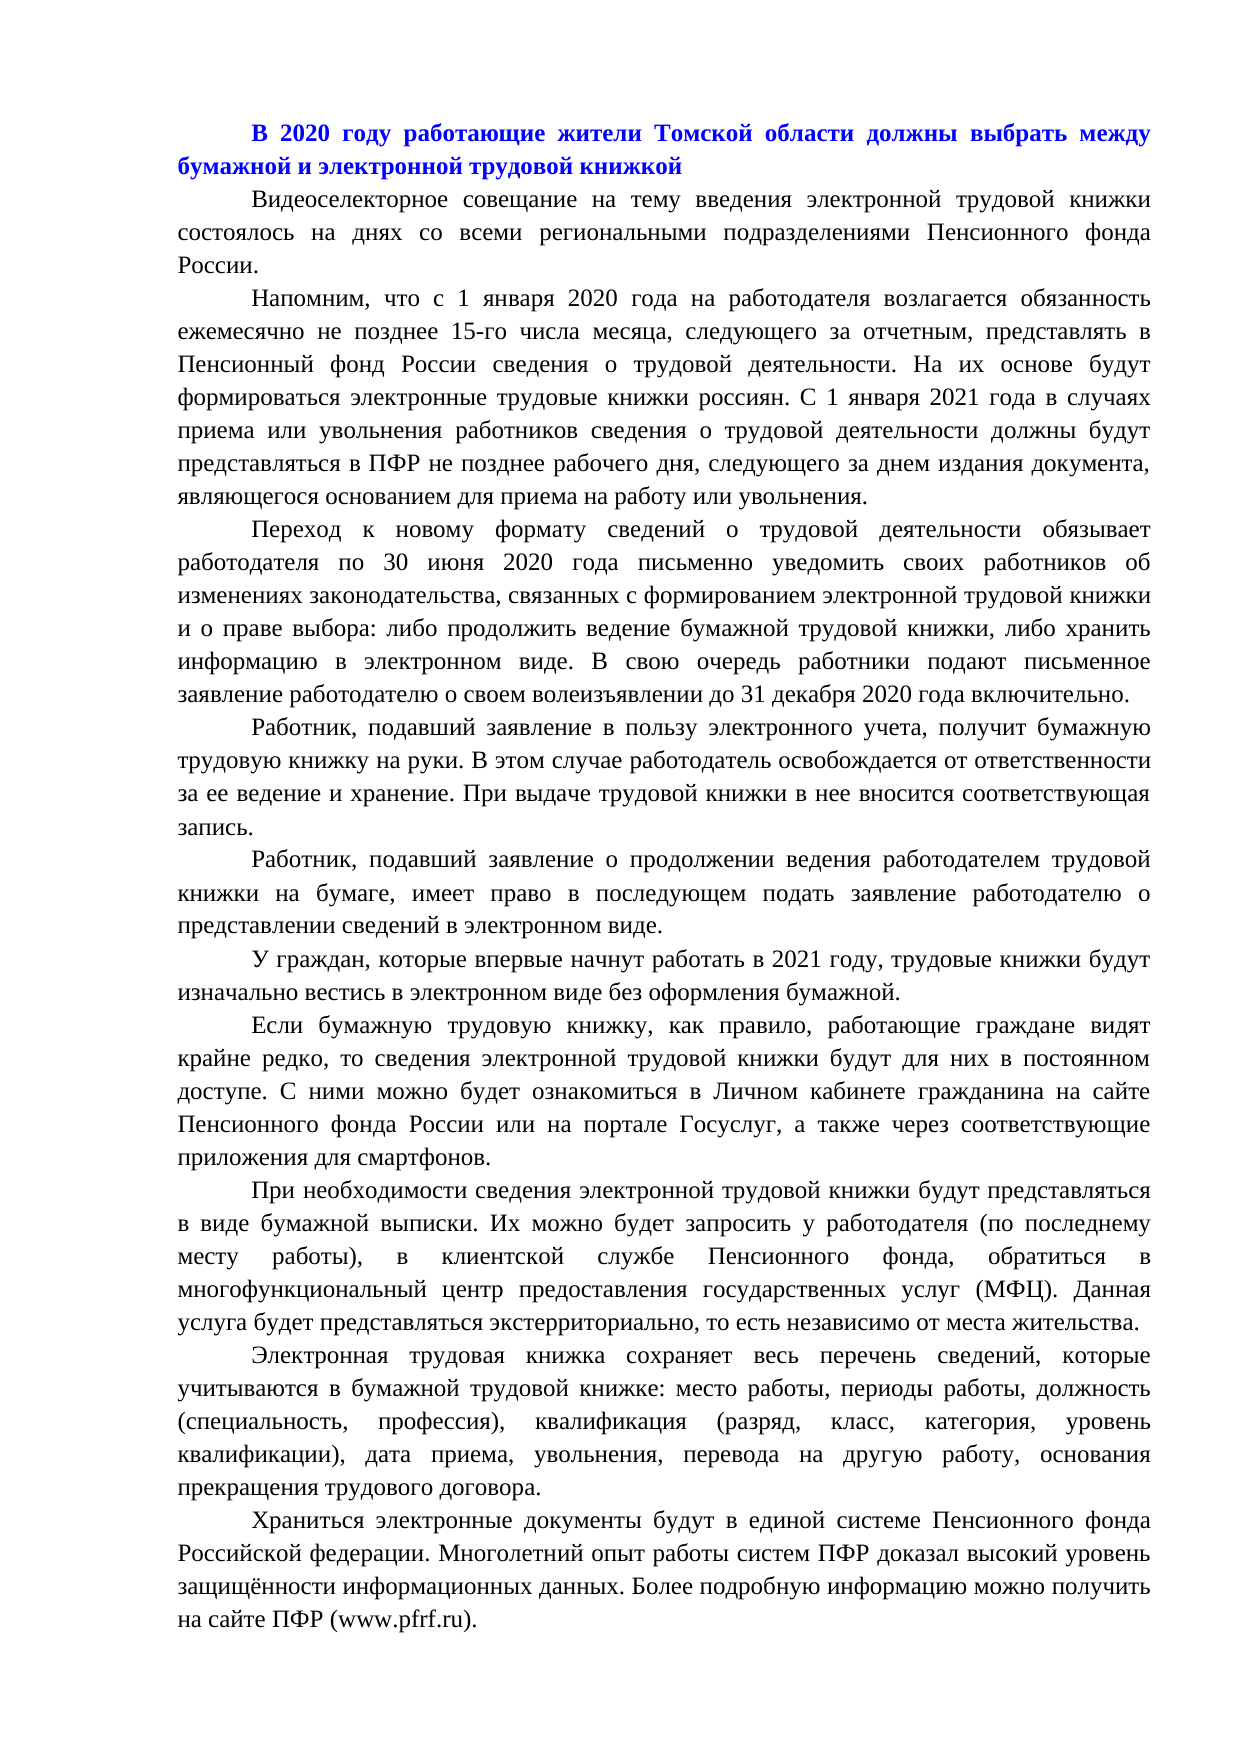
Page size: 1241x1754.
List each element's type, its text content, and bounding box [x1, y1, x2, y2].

text При необходимости сведения электронной трудовой книжки будут представляться в виде бумажной выписки. Их можно будет запросить у работодателя (по последнему месту работы), в клиентской службе Пенсионного фонда, обратиться в многофункциональный центр предоставления государственных услуг (МФЦ). Данная услуга будет представляться экстерриториально, то есть независимо от места жительства. [177, 1175, 1152, 1336]
text Работник, подавший заявление о продолжении ведения работодателем трудовой книжки на бумаге, имеет право в последующем подать заявление работодателю о представлении сведений в электронном виде. [177, 844, 1152, 939]
text Переход к новому формату сведений о трудовой деятельности обязывает работодателя по 30 июня 2020 года письменно уведомить своих работников об изменениях законодательства, связанных с формированием электронной трудовой книжки и о праве выбора: либо продолжить ведение бумажной трудовой книжки, либо хранить информацию в электронном виде. В свою очередь работники подают письменное заявление работодателю о своем волеизъявлении до 31 декабря 2020 года включительно. [177, 514, 1152, 708]
text Видеоселекторное совещание на тему введения электронной трудовой книжки состоялось на днях со всеми региональными подразделениями Пенсионного фонда России. [177, 184, 1152, 279]
text Если бумажную трудовую книжку, как правило, работающие граждане видят крайне редко, то сведения электронной трудовой книжки будут для них в постоянном доступе. С ними можно будет ознакомиться в Личном кабинете гражданина на сайте Пенсионного фонда России или на портале Госуслуг, а также через соответствующие приложения для смартфонов. [177, 1010, 1152, 1171]
text У граждан, которые впервые начнут работать в 2021 году, трудовые книжки будут изначально вестись в электронном виде без оформления бумажной. [177, 944, 1152, 1005]
text Работник, подавший заявление в пользу электронного учета, получит бумажную трудовую книжку на руки. В этом случае работодатель освобождается от ответственности за ее ведение и хранение. При выдаче трудовой книжки в нее вносится соответствующая запись. [177, 712, 1152, 840]
text Напомним, что с 1 января 2020 года на работодателя возлагается обязанность ежемесячно не позднее 15-го числа месяца, следующего за отчетным, представлять в Пенсионный фонд России сведения о трудовой деятельности. На их основе будут формироваться электронные трудовые книжки россиян. С 1 января 2021 года в случаях приема или увольнения работников сведения о трудовой деятельности должны будут представляться в ПФР не позднее рабочего дня, следующего за днем издания документа, являющегося основанием для приема на работу или увольнения. [177, 283, 1152, 510]
text В 2020 году работающие жители Томской области должны выбрать между бумажной и электронной трудовой книжкой [177, 118, 1152, 180]
text Храниться электронные документы будут в единой системе Пенсионного фонда Российской федерации. Многолетний опыт работы систем ПФР доказал высокий уровень защищённости информационных данных. Более подробную информацию можно получить на сайте ПФР (www.pfrf.ru). [177, 1505, 1152, 1633]
text Электронная трудовая книжка сохраняет весь перечень сведений, которые учитываются в бумажной трудовой книжке: место работы, периоды работы, должность (специальность, профессия), квалификация (разряд, класс, категория, уровень квалификации), дата приема, увольнения, перевода на другую работу, основания прекращения трудового договора. [177, 1340, 1152, 1501]
